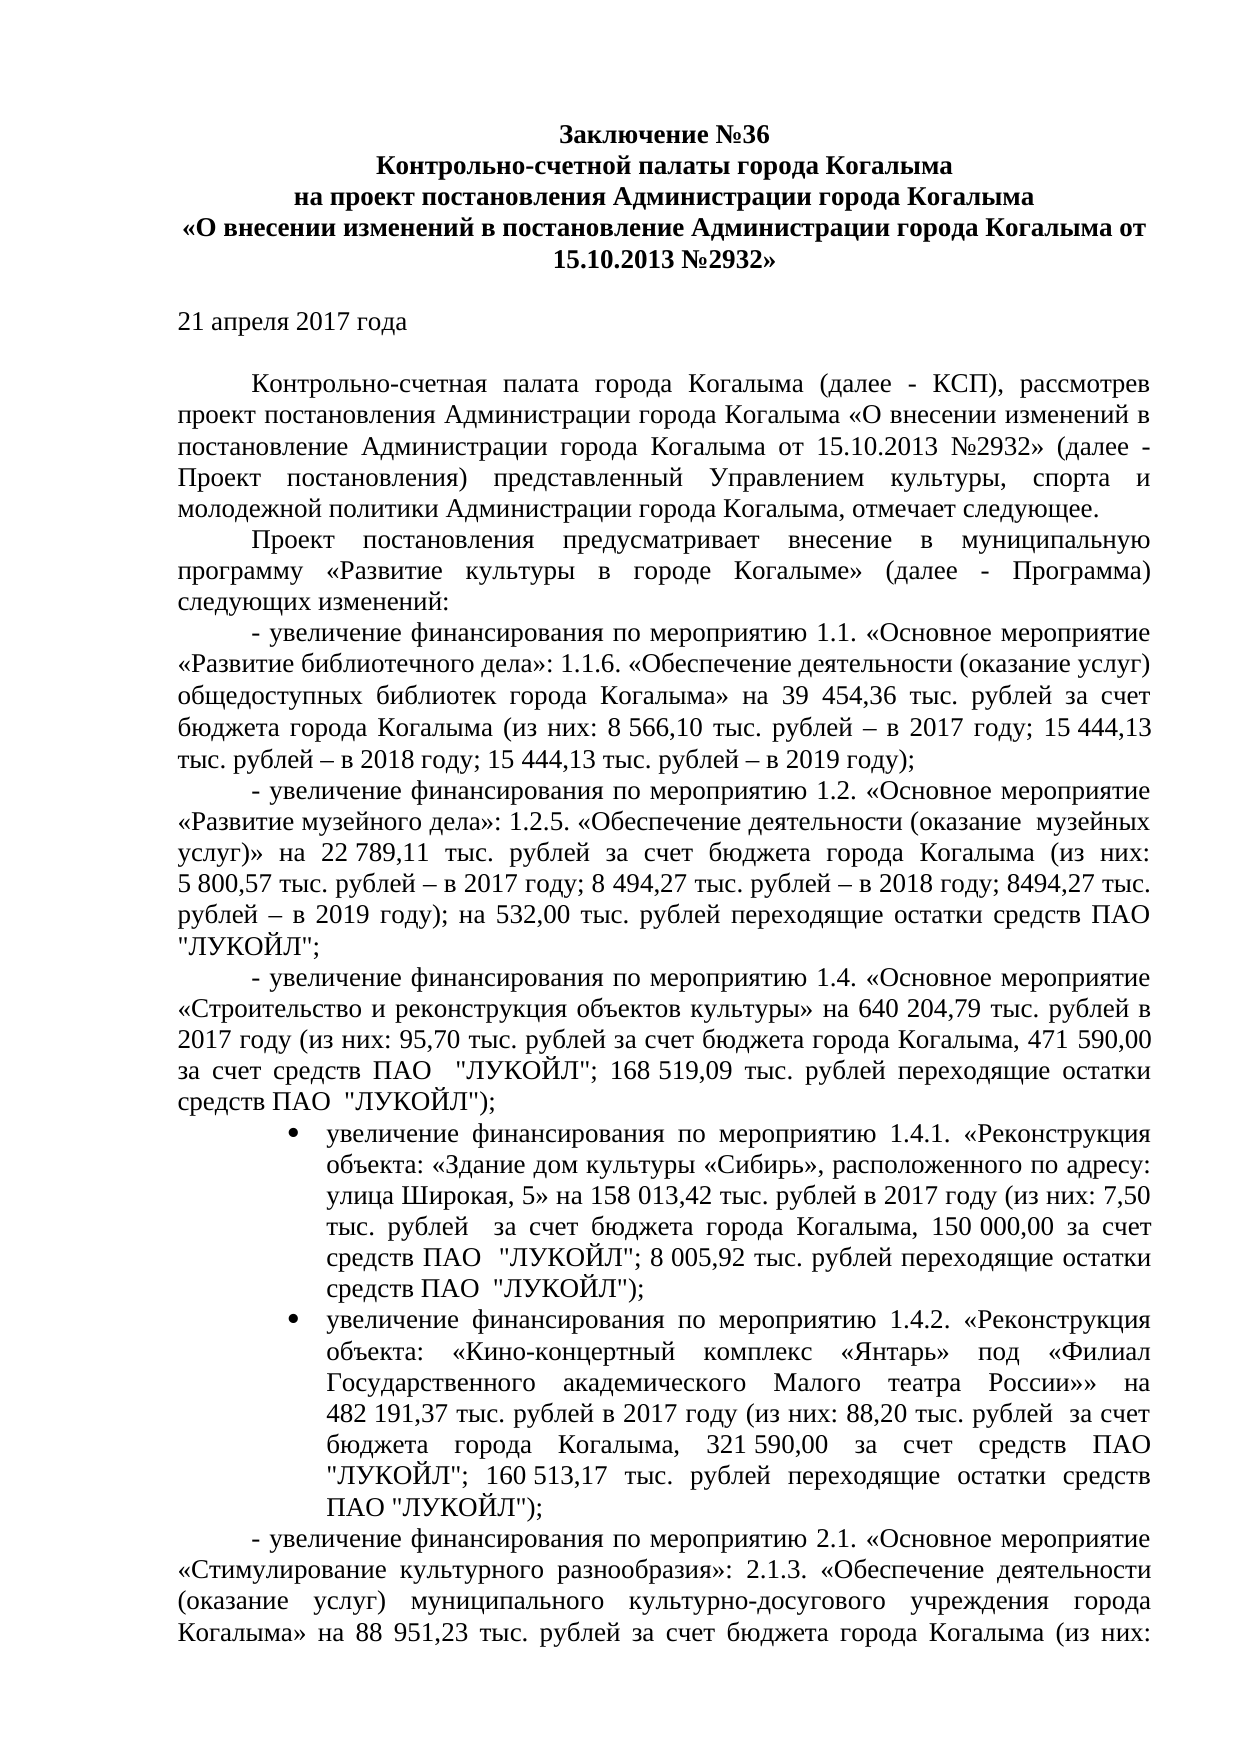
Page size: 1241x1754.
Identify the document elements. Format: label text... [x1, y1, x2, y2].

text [177, 1522, 1152, 1648]
list увеличение финансирования по мероприятию 1.4.1. «Реконструкция объекта: «Здание дом культуры «Сибирь», расположенного по адресу: улица Широкая, 5» на 158 013,42 тыс. рублей в 2017 году (из них: 7,50 тыс. рублей за счет бюджета города Когалыма, 150 000,00 за счет средств ПАО "ЛУКОЙЛ"; 8 005,92 тыс. рублей переходящие остатки средств ПАО "ЛУКОЙЛ"); [288, 1117, 1152, 1304]
text 21 апреля 2017 года [177, 305, 1152, 336]
text Заключение №36 [177, 118, 1152, 149]
text «О внесении изменений в постановление Администрации города Когалыма от 15.10.2013 №2932» [177, 212, 1152, 274]
text - увеличение финансирования по мероприятию 1.2. «Основное мероприятие «Развитие музейного дела»: 1.2.5. «Обеспечение деятельности (оказание музейных услуг)» на 22 789,11 тыс. рублей за счет бюджета города Когалыма (из них: 5 800,57 тыс. рублей – в 2017 году; 8 494,27 тыс. рублей – в 2018 году; 8494,27 тыс. рублей – в 2019 году); на 532,00 тыс. рублей переходящие остатки средств ПАО "ЛУКОЙЛ"; [177, 774, 1152, 961]
text Контрольно-счетной палаты города Когалыма [177, 149, 1152, 180]
text - увеличение финансирования по мероприятию 1.4. «Основное мероприятие «Строительство и реконструкция объектов культуры» на 640 204,79 тыс. рублей в 2017 году (из них: 95,70 тыс. рублей за счет бюджета города Когалыма, 471 590,00 за счет средств ПАО "ЛУКОЙЛ"; 168 519,09 тыс. рублей переходящие остатки средств ПАО "ЛУКОЙЛ"); [177, 961, 1152, 1117]
text на проект постановления Администрации города Когалыма [177, 180, 1152, 212]
text Контрольно-счетная палата города Когалыма (далее - КСП), рассмотрев проект постановления Администрации города Когалыма «О внесении изменений в постановление Администрации города Когалыма от 15.10.2013 №2932» (далее - Проект постановления) представленный Управлением культуры, спорта и молодежной политики Администрации города Когалыма, отмечает следующее. [177, 367, 1152, 523]
text Проект постановления предусматривает внесение в муниципальную программу «Развитие культуры в городе Когалыме» (далее - Программа) следующих изменений: [177, 523, 1152, 616]
text - увеличение финансирования по мероприятию 1.1. «Основное мероприятие «Развитие библиотечного дела»: 1.1.6. «Обеспечение деятельности (оказание услуг) общедоступных библиотек города Когалыма» на 39 454,36 тыс. рублей за счет бюджета города Когалыма (из них: 8 566,10 тыс. рублей – в 2017 году; 15 444,13 тыс. рублей – в 2018 году; 15 444,13 тыс. рублей – в 2019 году); [177, 616, 1152, 774]
list увеличение финансирования по мероприятию 1.4.2. «Реконструкция объекта: «Кино-концертный комплекс «Янтарь» под «Филиал Государственного академического Малого театра России»» на 482 191,37 тыс. рублей в 2017 году (из них: 88,20 тыс. рублей за счет бюджета города Когалыма, 321 590,00 за счет средств ПАО "ЛУКОЙЛ"; 160 513,17 тыс. рублей переходящие остатки средств ПАО "ЛУКОЙЛ"); [288, 1304, 1152, 1522]
